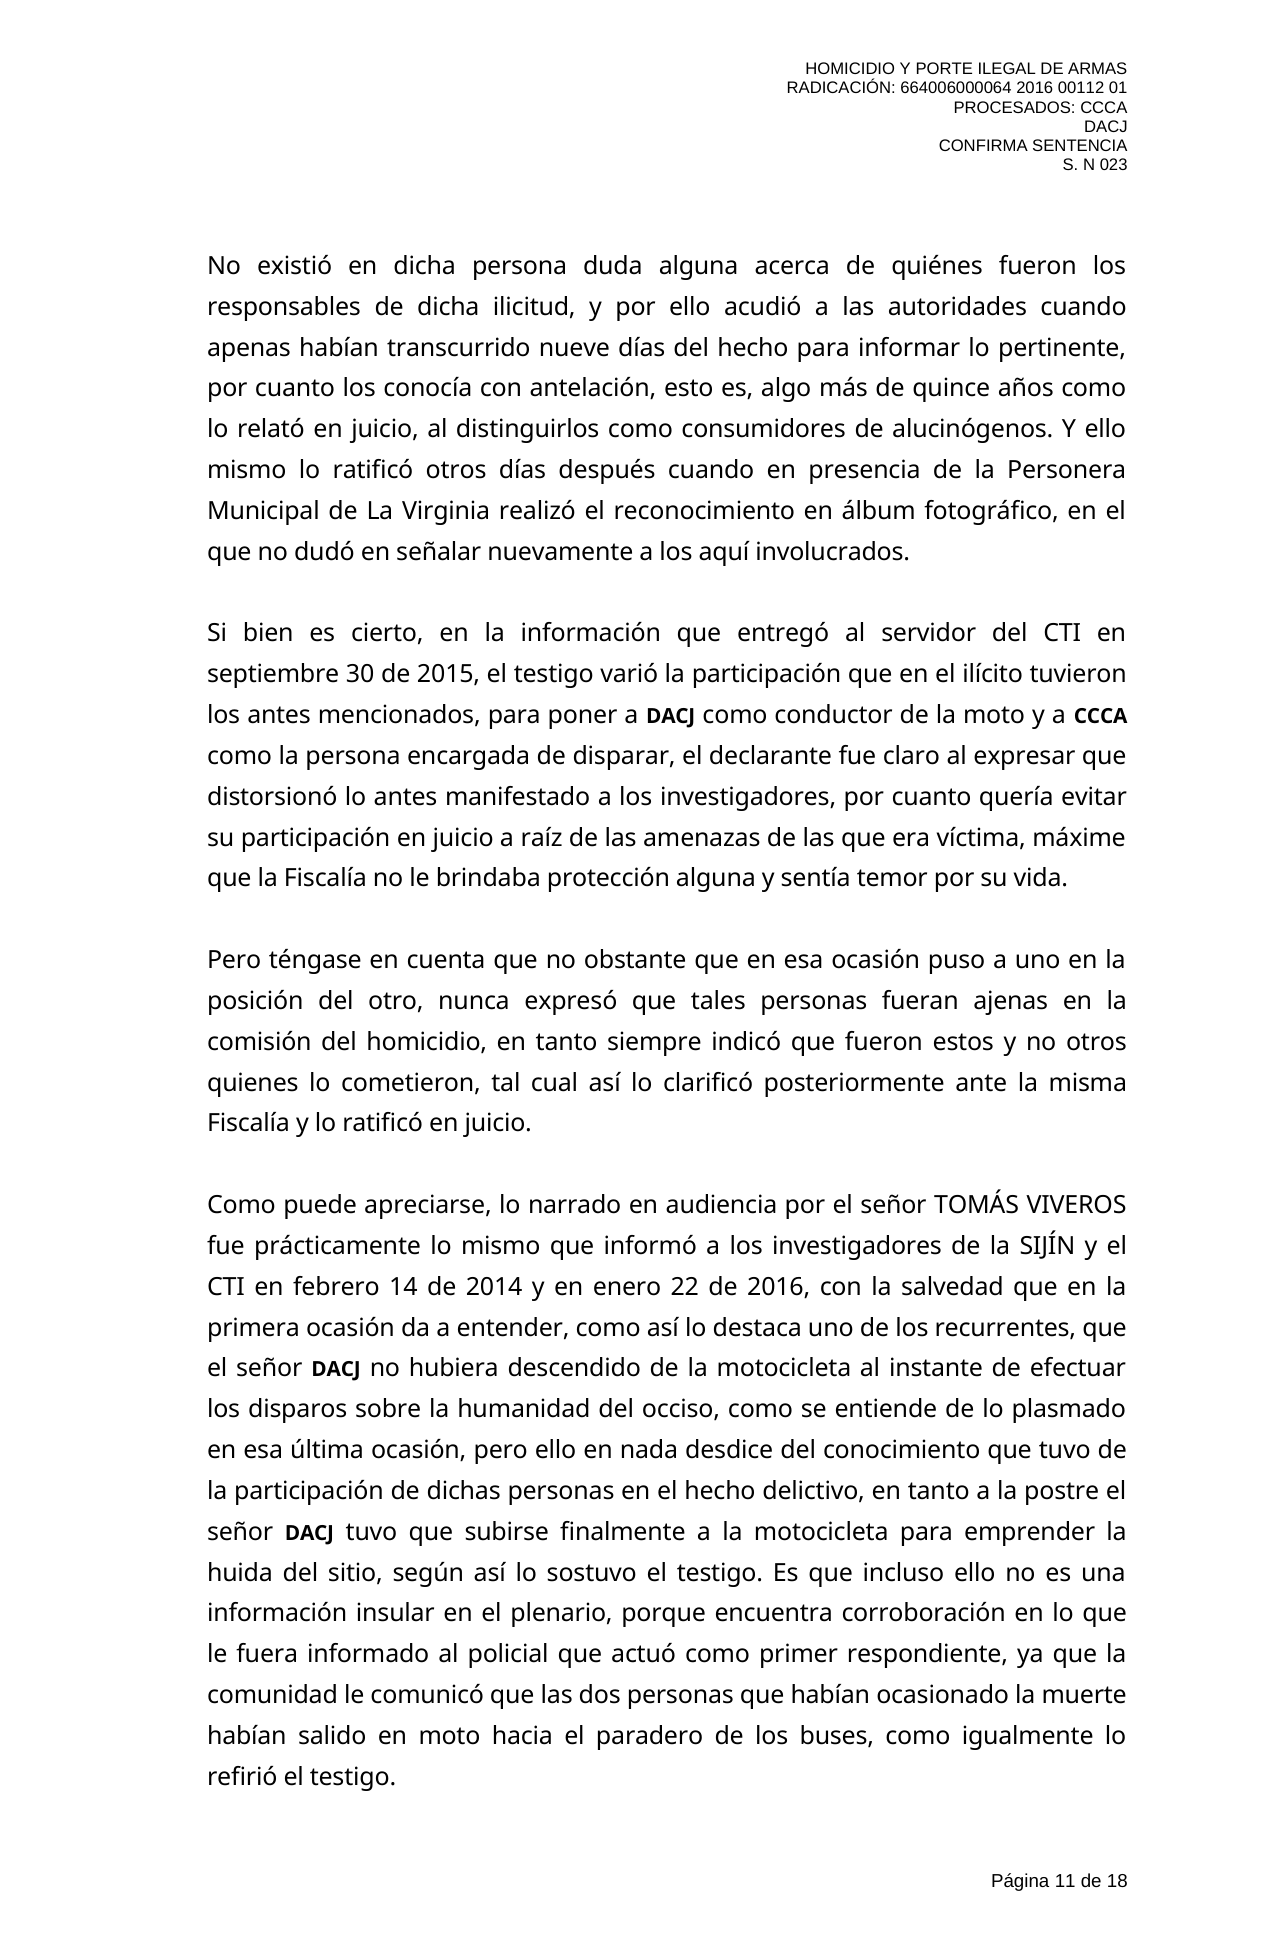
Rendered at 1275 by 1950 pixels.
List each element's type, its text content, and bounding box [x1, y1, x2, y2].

text Si bien es cierto, en la información que entregó al servidor del CTI en septiembre 30 de 2015, el testigo varió la participación que en el ilícito tuvieron los antes mencionados, para poner a DACJ como conductor de la moto y a CCCA como la persona encargada de disparar, el declarante fue claro al expresar que distorsionó lo antes manifestado a los investigadores, por cuanto quería evitar su participación en juicio a raíz de las amenazas de las que era víctima, máxime que la Fiscalía no le brindaba protección alguna y sentía temor por su vida. [207, 615, 1127, 894]
text Como puede apreciarse, lo narrado en audiencia por el señor TOMÁS VIVEROS fue prácticamente lo mismo que informó a los investigadores de la SIJÍN y el CTI en febrero 14 de 2014 y en enero 22 de 2016, con la salvedad que en la primera ocasión da a entender, como así lo destaca uno de los recurrentes, que el señor DACJ no hubiera descendido de la motocicleta al instante de efectuar los disparos sobre la humanidad del occiso, como se entiende de lo plasmado en esa última ocasión, pero ello en nada desdice del conocimiento que tuvo de la participación de dichas personas en el hecho delictivo, en tanto a la postre el señor DACJ tuvo que subirse finalmente a la motocicleta para emprender la huida del sitio, según así lo sostuvo el testigo. Es que incluso ello no es una información insular en el plenario, porque encuentra corroboración en lo que le fuera informado al policial que actuó como primer respondiente, ya que la comunidad le comunicó que las dos personas que habían ocasionado la muerte habían salido en moto hacia el paradero de los buses, como igualmente lo refirió el testigo. [207, 1187, 1127, 1792]
text Pero téngase en cuenta que no obstante que en esa ocasión puso a uno en la posición del otro, nunca expresó que tales personas fueran ajenas en la comisión del homicidio, en tanto siempre indicó que fueron estos y no otros quienes lo cometieron, tal cual así lo clarificó posteriormente ante la misma Fiscalía y lo ratificó en juicio. [207, 942, 1127, 1139]
text No existió en dicha persona duda alguna acerca de quiénes fueron los responsables de dicha ilicitud, y por ello acudió a las autoridades cuando apenas habían transcurrido nueve días del hecho para informar lo pertinente, por cuanto los conocía con antelación, esto es, algo más de quince años como lo relató en juicio, al distinguirlos como consumidores de alucinógenos. Y ello mismo lo ratificó otros días después cuando en presencia de la Personera Municipal de La Virginia realizó el reconocimiento en álbum fotográfico, en el que no dudó en señalar nuevamente a los aquí involucrados. [207, 248, 1127, 567]
